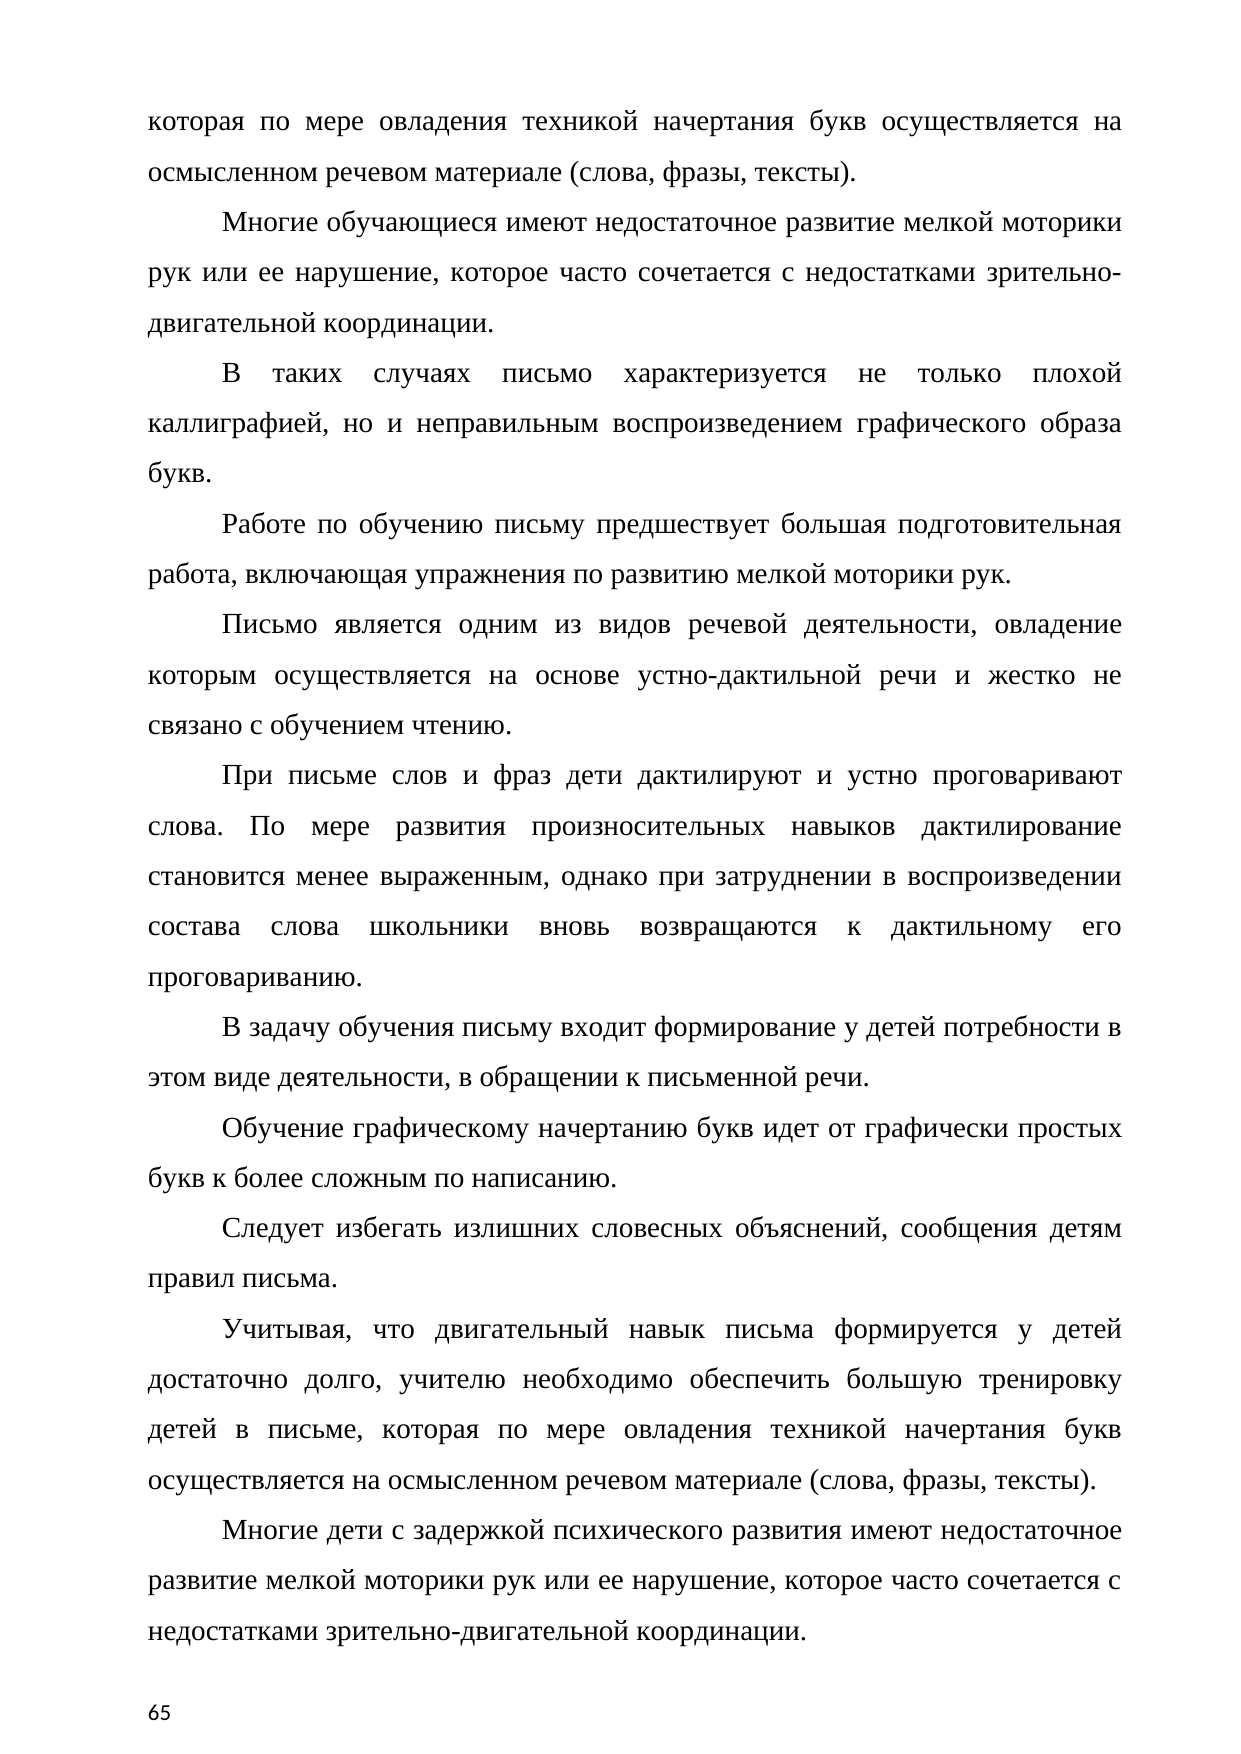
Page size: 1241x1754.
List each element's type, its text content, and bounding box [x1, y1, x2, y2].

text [148, 103, 1123, 187]
text В задачу обучения письму входит формирование у детей потребности в этом виде деятельности, в обращении к письменной речи. [148, 1009, 1123, 1093]
text Следует избегать излишних словесных объяснений, сообщения детям правил письма. [148, 1210, 1123, 1294]
text Многие обучающиеся имеют недостаточное развитие мелкой моторики рук или ее нарушение, которое часто сочетается с недостатками зрительно-двигательной координации. [148, 204, 1123, 338]
text Учитывая, что двигательный навык письма формируется у детей достаточно долго, учителю необходимо обеспечить большую тренировку детей в письме, которая по мере овладения техникой начертания букв осуществляется на осмысленном речевом материале (слова, фразы, тексты). [148, 1311, 1123, 1495]
text Письмо является одним из видов речевой деятельности, овладение которым осуществляется на основе устно-дактильной речи и жестко не связано с обучением чтению. [148, 607, 1123, 741]
text Работе по обучению письму предшествует большая подготовительная работа, включающая упражнения по развитию мелкой моторики рук. [148, 506, 1123, 590]
text Многие дети с задержкой психического развития имеют недостаточное развитие мелкой моторики рук или ее нарушение, которое часто сочетается с недостатками зрительно-двигательной координации. [148, 1512, 1123, 1646]
text При письме слов и фраз дети дактилируют и устно проговаривают слова. По мере развития произносительных навыков дактилирование становится менее выраженным, однако при затруднении в воспроизведении состава слова школьники вновь возвращаются к дактильному его проговариванию. [148, 757, 1123, 992]
text В таких случаях письмо характеризуется не только плохой каллиграфией, но и неправильным воспроизведением графического образа букв. [148, 355, 1123, 489]
text Обучение графическому начертанию букв идет от графически простых букв к более сложным по написанию. [148, 1110, 1123, 1193]
